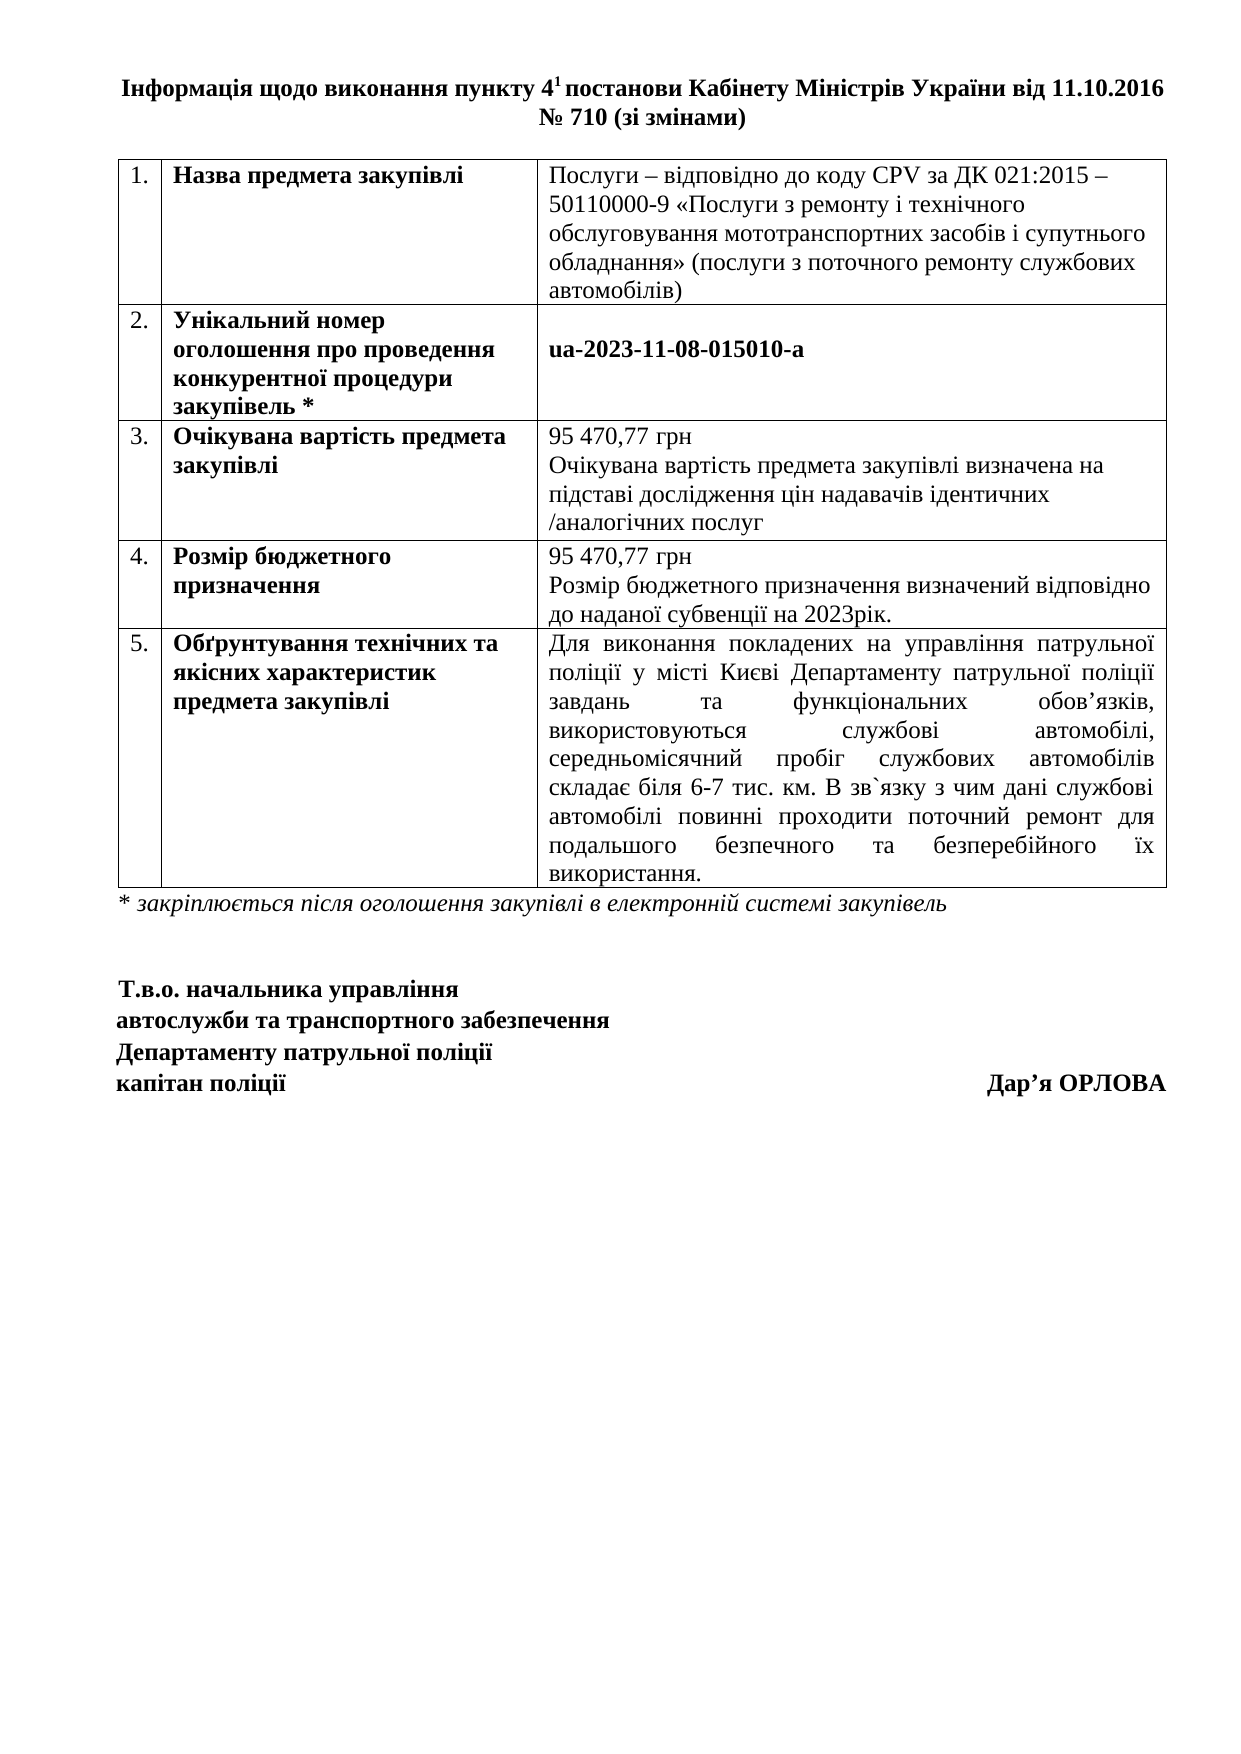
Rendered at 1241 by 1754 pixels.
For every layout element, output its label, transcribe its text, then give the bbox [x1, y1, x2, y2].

text капітан поліції Дар’я ОРЛОВА [103, 1068, 1167, 1096]
text * закріплюється після оголошення закупівлі в електронній системі закупівель [118, 888, 1167, 917]
table_cell ua-2023-11-08-015010-a [538, 305, 1166, 420]
table_cell 3. [119, 421, 161, 540]
table_cell 5. [119, 629, 161, 887]
text автослужби та транспортного забезпечення [103, 1006, 1167, 1034]
table_cell Обґрунтування технічних та якісних характеристик предмета закупівлі [162, 629, 537, 887]
text Інформація щодо виконання пункту 41 постанови Кабінету Міністрів України від 11.10.2016 № 710 (зі змінами) [118, 73, 1167, 131]
table_header Послуги – відповідно до коду CPV за ДК 021:2015 – 50110000-9 «Послуги з ремонту і технічного обслуговування мототранспортних засобів і супутнього обладнання» (послуги з поточного ремонту службових автомобілів) [538, 160, 1166, 304]
table_cell Розмір бюджетного призначення [162, 541, 537, 627]
text Т.в.о. начальника управління [118, 974, 1167, 1003]
table_cell Очікувана вартість предмета закупівлі [162, 421, 537, 540]
table_cell 4. [119, 541, 161, 627]
table_cell 95 470,77 грн Розмір бюджетного призначення визначений відповідно до наданої субвенції на 2023рік. [538, 541, 1166, 627]
table_cell 2. [119, 305, 161, 420]
table_cell Унікальний номер оголошення про проведення конкурентної процедури закупівель * [162, 305, 537, 420]
table_cell Для виконання покладених на управління патрульної поліції у місті Києві Департаменту патрульної поліції завдань та функціональних обов’язків, використовуються службові автомобілі, середньомісячний пробіг службових автомобілів складає біля 6-7 тис. км. В зв`язку з чим дані службові автомобілі повинні проходити поточний ремонт для подальшого безпечного та безперебійного їх використання. [538, 629, 1166, 887]
table_cell 95 470,77 грн Очікувана вартість предмета закупівлі визначена на підставі дослідження цін надавачів ідентичних /аналогічних послуг [538, 421, 1166, 540]
text Департаменту патрульної поліції [103, 1037, 1167, 1065]
table_header Назва предмета закупівлі [162, 160, 537, 304]
table_header 1. [119, 160, 161, 304]
